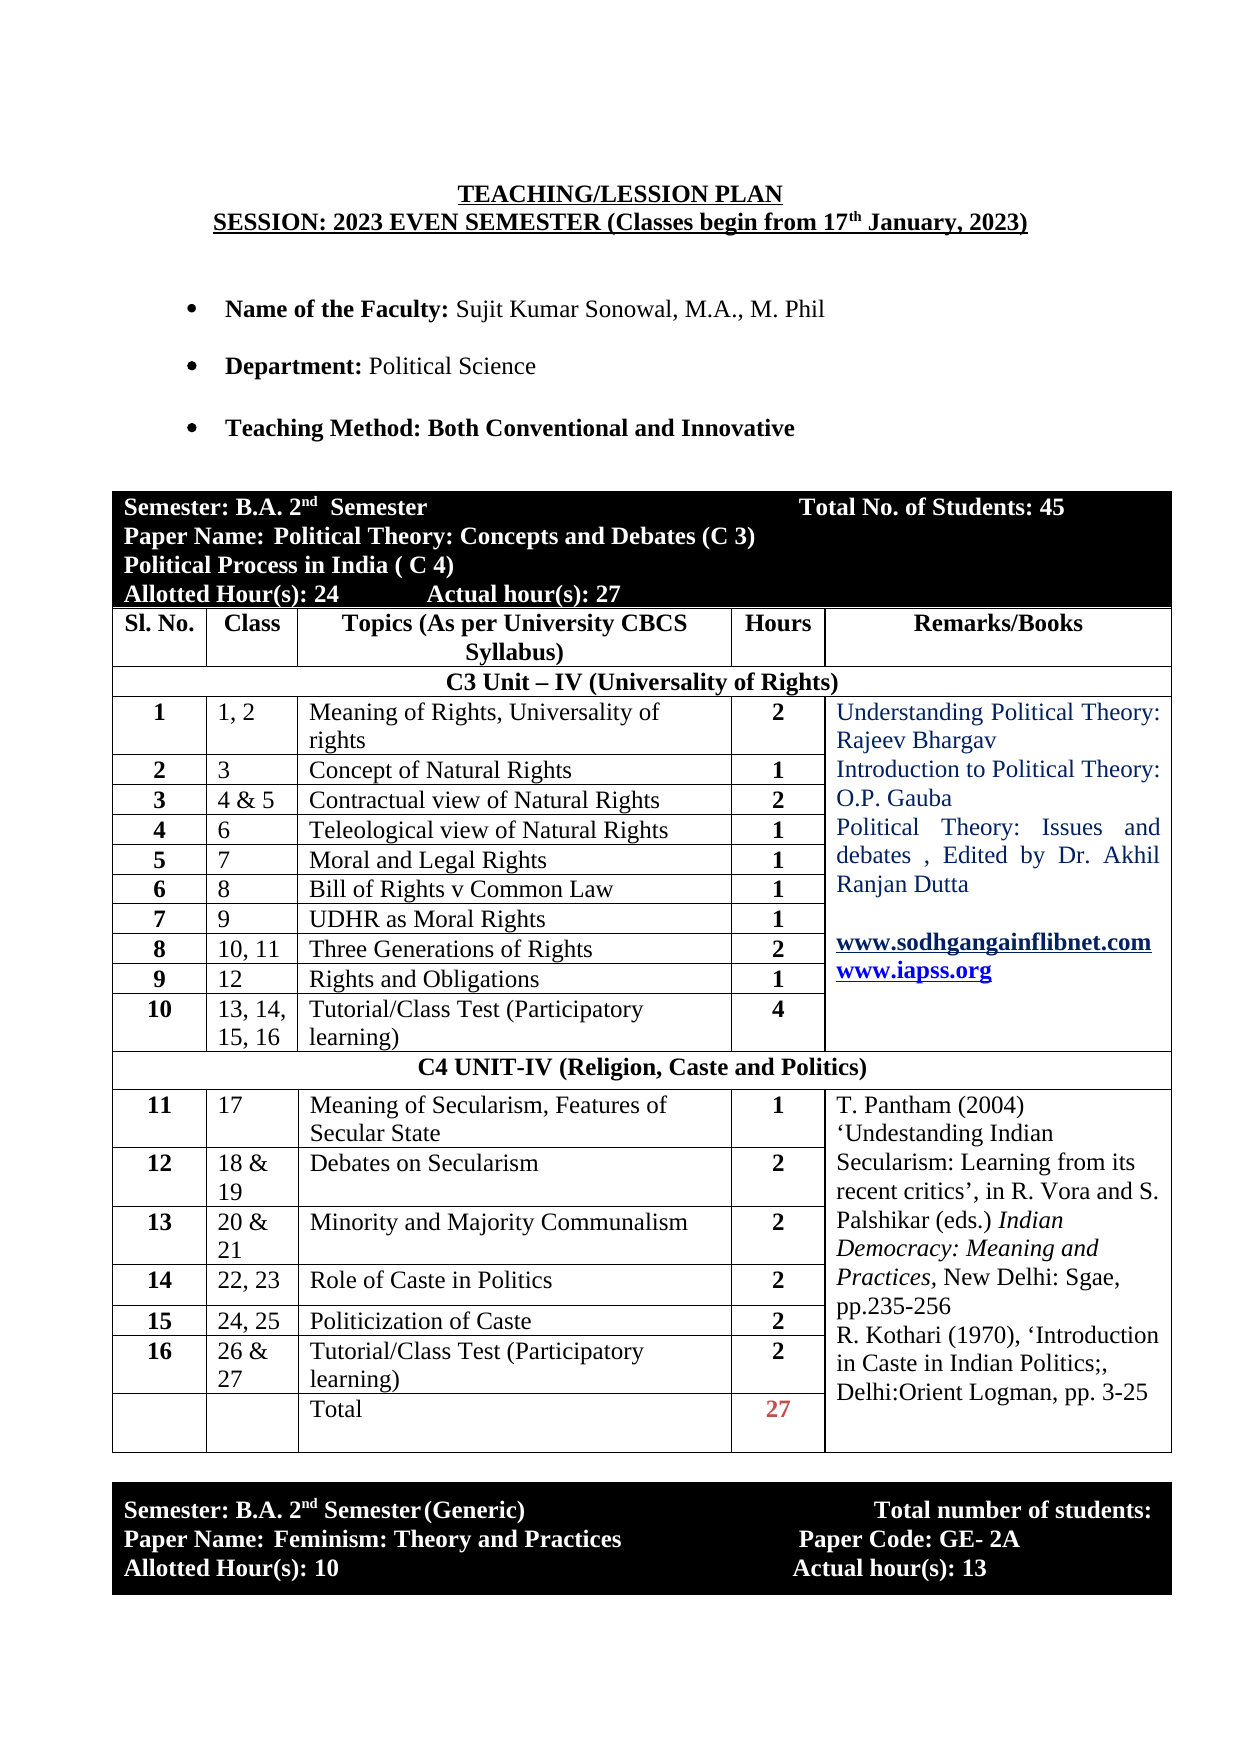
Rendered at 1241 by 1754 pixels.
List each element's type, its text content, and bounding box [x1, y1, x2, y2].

table_cell 1 [732, 845, 824, 873]
table_cell 1 [732, 755, 824, 784]
table_cell 13 [113, 1207, 206, 1264]
table_cell 1 [732, 964, 824, 993]
table_cell 7 [113, 904, 206, 933]
table_cell Meaning of Secularism, Features of Secular State [299, 1090, 731, 1147]
table_cell 2 [732, 1336, 824, 1393]
table_cell Meaning of Rights, Universality of rights [298, 697, 731, 754]
table_cell Politicization of Caste [299, 1306, 731, 1335]
table_cell 15 [113, 1306, 206, 1335]
table_cell 11 [113, 1090, 206, 1147]
table_cell 1 [732, 875, 824, 903]
table_cell Tutorial/Class Test (Participatory learning) [299, 1336, 731, 1393]
table_cell 2 [732, 1265, 824, 1305]
table_cell 10, 11 [207, 934, 297, 963]
table_cell 2 [732, 785, 824, 814]
table_cell 1, 2 [207, 697, 297, 754]
table_cell 5 [113, 845, 206, 873]
table_cell 10 [113, 994, 206, 1051]
table_header Semester: B.A. 2nd Semester Total No. of Students: 45 Paper Name: Political Theory: Concepts and Debates (C 3) Political Process in India ( C 4) Allotted Hour(s): 24 Actual hour(s): 27 [113, 493, 1171, 607]
table_header Semester: B.A. 2nd Semester (Generic) Total number of students: Paper Name: Feminism: Theory and Practices Paper Code: GE- 2A Allotted Hour(s): 10 Actual hour(s): 13 [113, 1483, 1171, 1594]
table_cell 16 [113, 1336, 206, 1393]
table_cell 9 [207, 904, 297, 933]
table_cell 2 [732, 934, 824, 963]
list Teaching Method: Both Conventional and Innovative [187, 413, 1090, 442]
table_cell Understanding Political Theory: Rajeev Bhargav Introduction to Political Theory: O.P. Gauba Political Theory: Issues and debates , Edited by Dr. Akhil Ranjan Dutta www.sodhgangainflibnet.com www.iapss.org [826, 697, 1171, 1051]
table_cell Minority and Majority Communalism [299, 1207, 731, 1264]
table_cell 24, 25 [207, 1306, 298, 1335]
table_cell 14 [113, 1265, 206, 1305]
table_cell Contractual view of Natural Rights [298, 785, 731, 814]
table_cell Moral and Legal Rights [298, 845, 731, 873]
table_cell [207, 1394, 298, 1452]
table_cell 18 & 19 [207, 1148, 298, 1206]
table_cell 6 [113, 875, 206, 903]
table_cell 4 & 5 [207, 785, 297, 814]
table_cell [113, 1394, 206, 1452]
table_cell 20 & 21 [207, 1207, 298, 1264]
list Department: Political Science [187, 351, 1090, 380]
table_cell 13, 14, 15, 16 [207, 994, 297, 1051]
table_cell 2 [732, 1148, 824, 1206]
table_cell Sl. No. [113, 609, 206, 666]
table_cell Class [207, 609, 297, 666]
table_cell 8 [207, 875, 297, 903]
table_cell 6 [207, 815, 297, 844]
table_cell 2 [113, 755, 206, 784]
table_cell 4 [732, 994, 824, 1051]
table_cell 17 [207, 1090, 298, 1147]
table_cell 3 [113, 785, 206, 814]
table_cell Rights and Obligations [298, 964, 731, 993]
table_cell 4 [113, 815, 206, 844]
table_cell 26 & 27 [207, 1336, 298, 1393]
table_cell 12 [207, 964, 297, 993]
table_cell C3 Unit – IV (Universality of Rights) [113, 667, 1171, 696]
text TEACHING/LESSION PLAN [150, 179, 1090, 207]
table_cell 8 [113, 934, 206, 963]
table_cell 2 [732, 1306, 824, 1335]
table_cell 1 [113, 697, 206, 754]
text SESSION: 2023 EVEN SEMESTER (Classes begin from 17th January, 2023) [150, 207, 1090, 236]
list Name of the Faculty: Sujit Kumar Sonowal, M.A., M. Phil [187, 294, 1090, 322]
table_cell 22, 23 [207, 1265, 298, 1305]
table_cell Remarks/Books [826, 609, 1171, 666]
table_cell C4 UNIT-IV (Religion, Caste and Politics) [113, 1052, 1171, 1089]
table_cell Hours [732, 609, 824, 666]
table_cell 1 [732, 1090, 824, 1147]
table_cell Three Generations of Rights [298, 934, 731, 963]
table_cell Teleological view of Natural Rights [298, 815, 731, 844]
table_cell Tutorial/Class Test (Participatory learning) [298, 994, 731, 1051]
table_cell Concept of Natural Rights [298, 755, 731, 784]
table_cell 3 [207, 755, 297, 784]
table_cell UDHR as Moral Rights [298, 904, 731, 933]
table_cell Role of Caste in Politics [299, 1265, 731, 1305]
table_cell 2 [732, 1207, 824, 1264]
table_cell Total [299, 1394, 731, 1452]
table_cell 7 [207, 845, 297, 873]
table_cell T. Pantham (2004) ‘Undestanding Indian Secularism: Learning from its recent critics’, in R. Vora and S. Palshikar (eds.) Indian Democracy: Meaning and Practices, New Delhi: Sgae, pp.235-256 R. Kothari (1970), ‘Introduction in Caste in Indian Politics;, Delhi:Orient Logman, pp. 3-25 [826, 1090, 1171, 1452]
table_cell 1 [732, 904, 824, 933]
table_cell 1 [732, 815, 824, 844]
table_cell Topics (As per University CBCS Syllabus) [298, 609, 731, 666]
table_cell 9 [113, 964, 206, 993]
table_cell 27 [732, 1394, 824, 1452]
table_cell 12 [113, 1148, 206, 1206]
table_cell Debates on Secularism [299, 1148, 731, 1206]
table_cell 2 [732, 697, 824, 754]
table_cell Bill of Rights v Common Law [298, 875, 731, 903]
